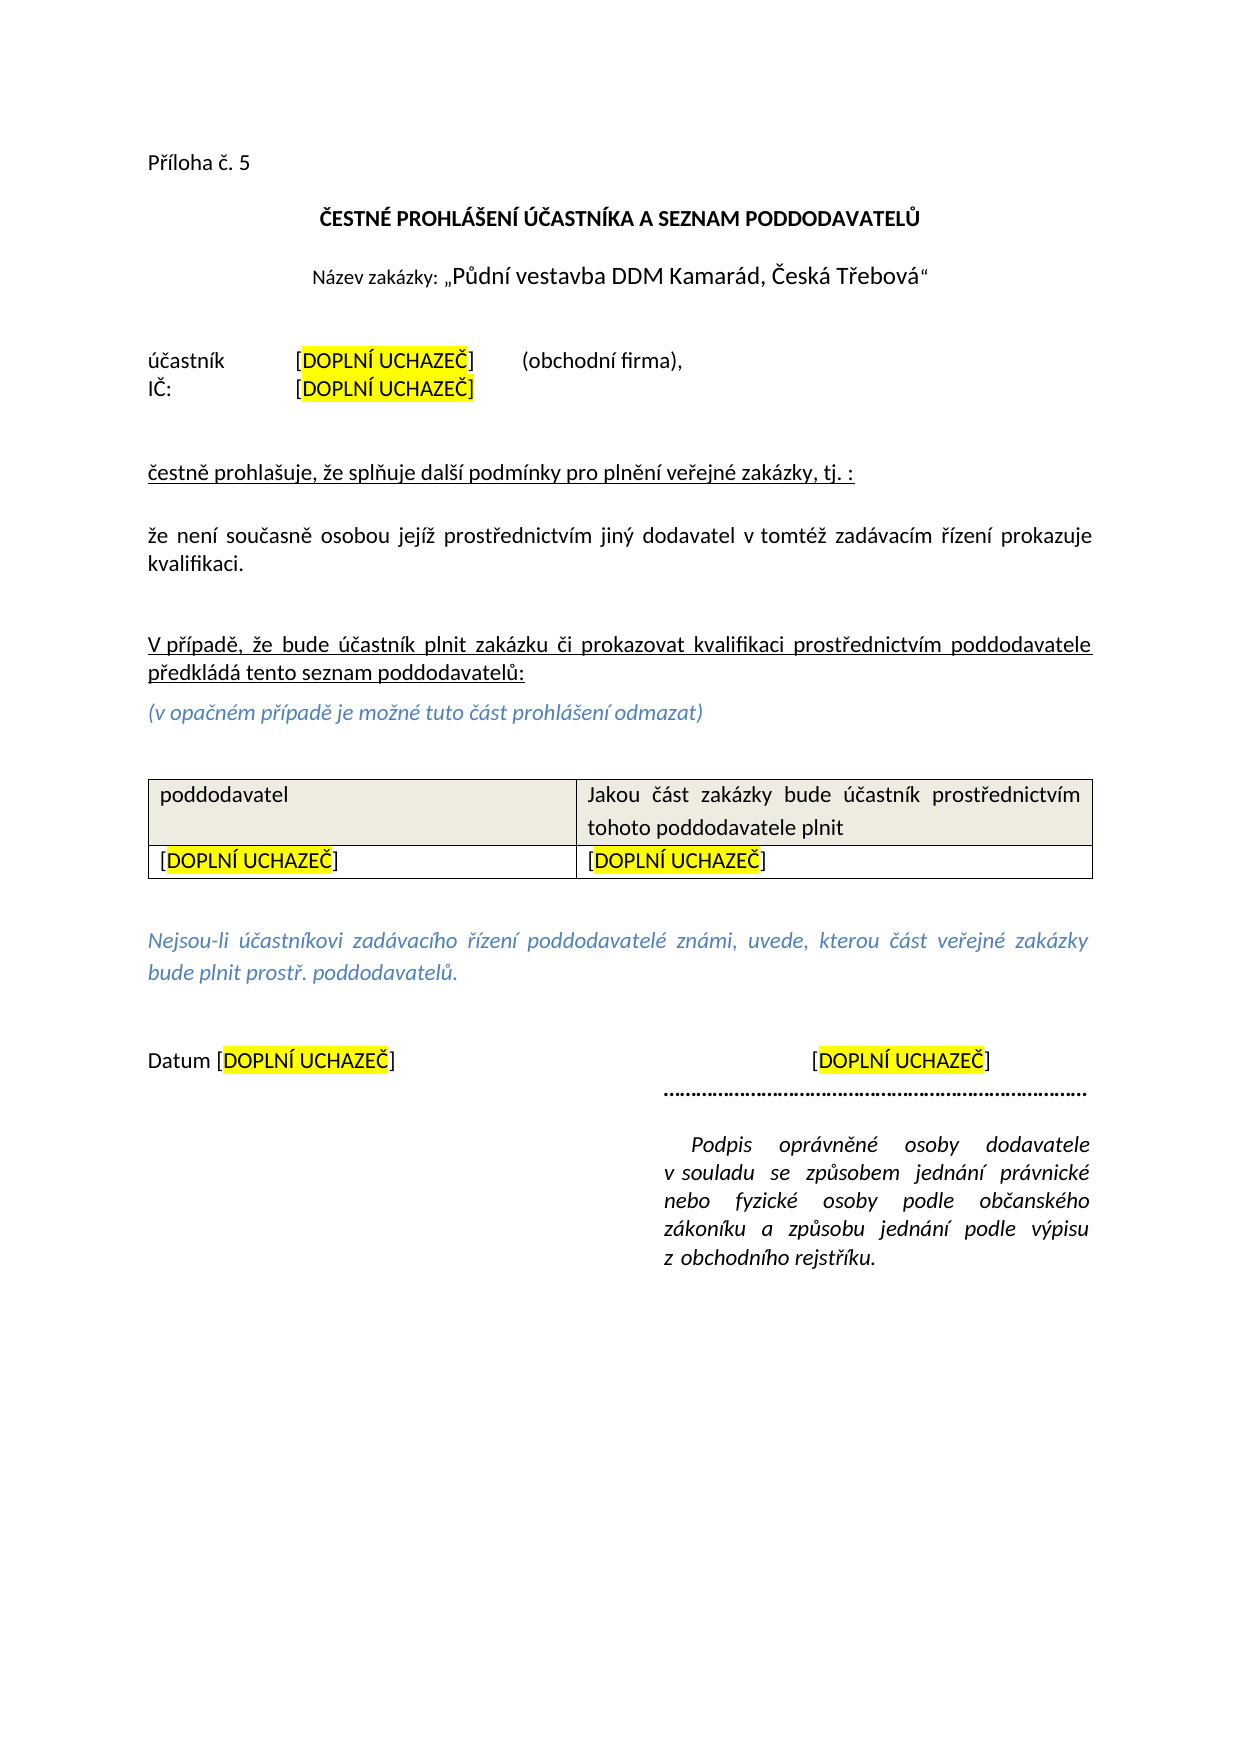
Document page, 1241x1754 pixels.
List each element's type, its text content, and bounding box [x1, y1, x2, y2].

text Nejsou-li účastníkovi zadávacího řízení poddodavatelé známi, uvede, kterou část veřejné zakázky bude plnit prostř. poddodavatelů. [148, 926, 1092, 986]
table_cell [DOPLNÍ UCHAZEČ] [149, 846, 576, 878]
text účastník [DOPLNÍ UCHAZEČ] (obchodní firma), IČ: [DOPLNÍ UCHAZEČ] [467, 346, 1092, 402]
table_cell [DOPLNÍ UCHAZEČ] [577, 846, 1092, 878]
text čestně prohlašuje, že splňuje další podmínky pro plnění veřejné zakázky, tj. : [148, 458, 1092, 486]
text Příloha č. 5 [148, 148, 1092, 176]
text (v opačném případě je možné tuto část prohlášení odmazat) [148, 698, 1092, 726]
text …………………………………………………………………… [148, 1074, 1092, 1102]
text účastník [DOPLNÍ UCHAZEČ] (obchodní firma), IČ: [DOPLNÍ UCHAZEČ] [148, 346, 302, 402]
text V případě, že bude účastník plnit zakázku či prokazovat kvalifikaci prostřednictvím poddodavatele předkládá tento seznam poddodavatelů: [148, 630, 1092, 654]
text Podpis oprávněné osoby dodavatele v souladu se způsobem jednání právnické nebo fyzické osoby podle občanského zákoníku a způsobu jednání podle výpisu z obchodního rejstříku. [664, 1131, 1092, 1271]
table_header Jakou část zakázky bude účastník prostřednictvím tohoto poddodavatele plnit [577, 780, 1092, 845]
table_header poddodavatel [149, 780, 576, 845]
text Datum [DOPLNÍ UCHAZEČ] [DOPLNÍ UCHAZEČ] [984, 1046, 1092, 1074]
text že není současně osobou jejíž prostřednictvím jiný dodavatel v tomtéž zadávacím řízení prokazuje kvalifikaci. [148, 521, 1092, 577]
text Název zakázky: „Půdní vestavba DDM Kamarád, Česká Třebová“ [148, 260, 1092, 290]
text ČESTNÉ PROHLÁŠENÍ ÚČASTNÍKA A SEZNAM PODDODAVATELŮ [148, 204, 1092, 232]
text Datum [DOPLNÍ UCHAZEČ] [DOPLNÍ UCHAZEČ] [388, 1046, 819, 1074]
text V případě, že bude účastník plnit zakázku či prokazovat kvalifikaci prostřednictvím poddodavatele předkládá tento seznam poddodavatelů: [148, 655, 1092, 686]
